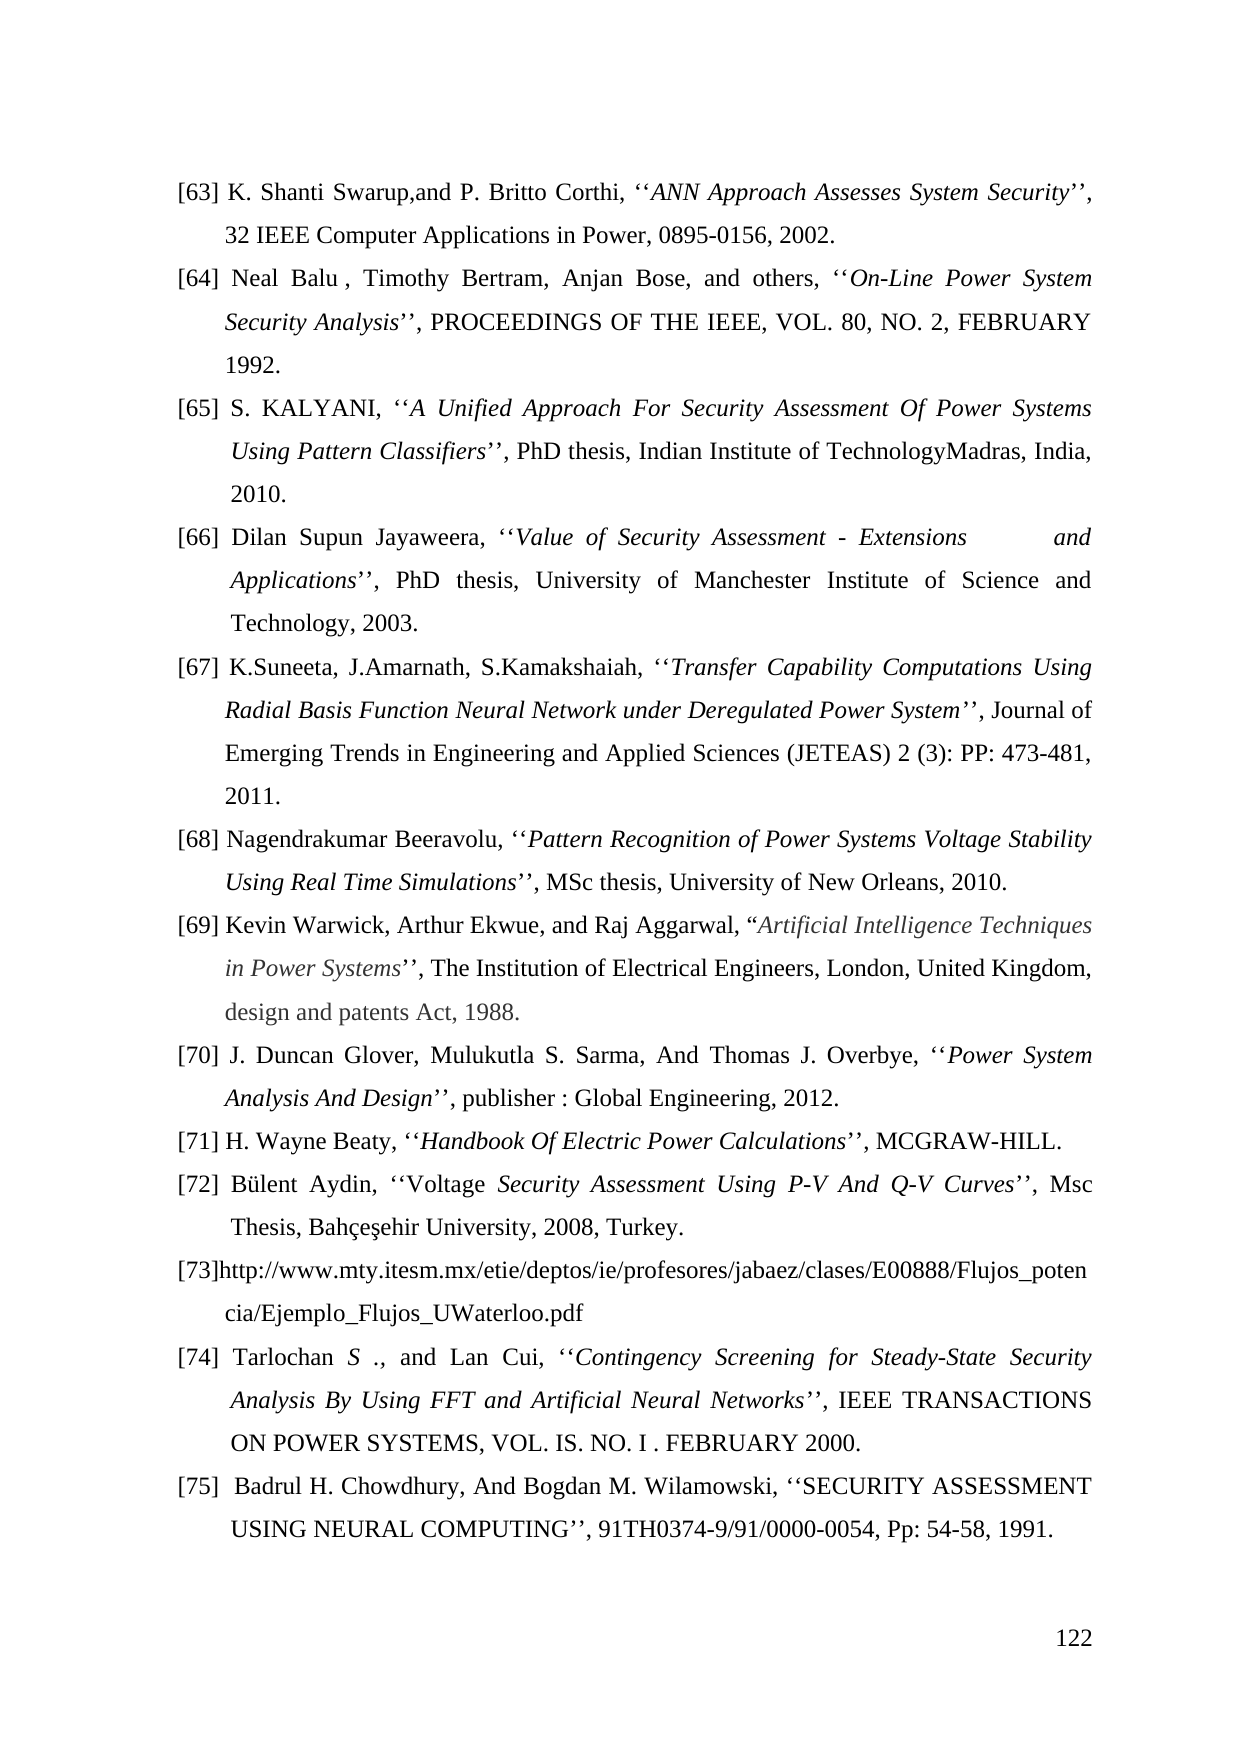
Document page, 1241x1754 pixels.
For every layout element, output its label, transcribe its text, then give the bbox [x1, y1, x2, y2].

text [64] Neal Balu , Timothy Bertram, Anjan Bose, and others, ‘‘On-Line Power System Security Analysis’’, PROCEEDINGS OF THE IEEE, VOL. 80, NO. 2, FEBRUARY 1992. [177, 263, 1092, 378]
text [69] Kevin Warwick, Arthur Ekwue, and Raj Aggarwal, “Artificial Intelligence Techniques in Power Systems’’, The Institution of Electrical Engineers, London, United Kingdom, design and patents Act, 1988. [177, 910, 1092, 1025]
text [66] Dilan Supun Jayaweera, ‘‘Value of Security Assessment - Extensions and Applications’’, PhD thesis, University of Manchester Institute of Science and Technology, 2003. [177, 522, 1092, 637]
text [63] K. Shanti Swarup,and P. Britto Corthi, ‘‘ANN Approach Assesses System Security’’, 32 IEEE Computer Applications in Power, 0895-0156, 2002. [177, 177, 1092, 249]
text [70] J. Duncan Glover, Mulukutla S. Sarma, And Thomas J. Overbye, ‘‘Power System Analysis And Design’’, publisher : Global Engineering, 2012. [177, 1040, 1092, 1112]
text [65] S. KALYANI, ‘‘A Unified Approach For Security Assessment Of Power Systems Using Pattern Classifiers’’, PhD thesis, Indian Institute of TechnologyMadras, India, 2010. [177, 393, 1092, 508]
text [72] Bülent Aydin, ‘‘Voltage Security Assessment Using P-V And Q-V Curves’’, Msc Thesis, Bahçeşehir University, 2008, Turkey. [177, 1169, 1092, 1241]
text [74] Tarlochan S ., and Lan Cui, ‘‘Contingency Screening for Steady-State Security Analysis By Using FFT and Artificial Neural Networks’’, IEEE TRANSACTIONS ON POWER SYSTEMS, VOL. IS. NO. I . FEBRUARY 2000. [177, 1342, 1092, 1457]
text [67] K.Suneeta, J.Amarnath, S.Kamakshaiah, ‘‘Transfer Capability Computations Using Radial Basis Function Neural Network under Deregulated Power System’’, Journal of Emerging Trends in Engineering and Applied Sciences (JETEAS) 2 (3): PP: 473-481, 2011. [177, 652, 1092, 810]
text [73]http://www.mty.itesm.mx/etie/deptos/ie/profesores/jabaez/clases/E00888/Flujos_poten cia/Ejemplo_Flujos_UWaterloo.pdf [177, 1255, 1092, 1327]
text [68] Nagendrakumar Beeravolu, ‘‘Pattern Recognition of Power Systems Voltage Stability Using Real Time Simulations’’, MSc thesis, University of New Orleans, 2010. [177, 824, 1092, 896]
text [71] H. Wayne Beaty, ‘‘Handbook Of Electric Power Calculations’’, MCGRAW-HILL. [177, 1126, 1092, 1155]
text [75] Badrul H. Chowdhury, And Bogdan M. Wilamowski, ‘‘SECURITY ASSESSMENT USING NEURAL COMPUTING’’, 91TH0374-9/91/0000-0054, Pp: 54-58, 1991. [177, 1471, 1092, 1543]
